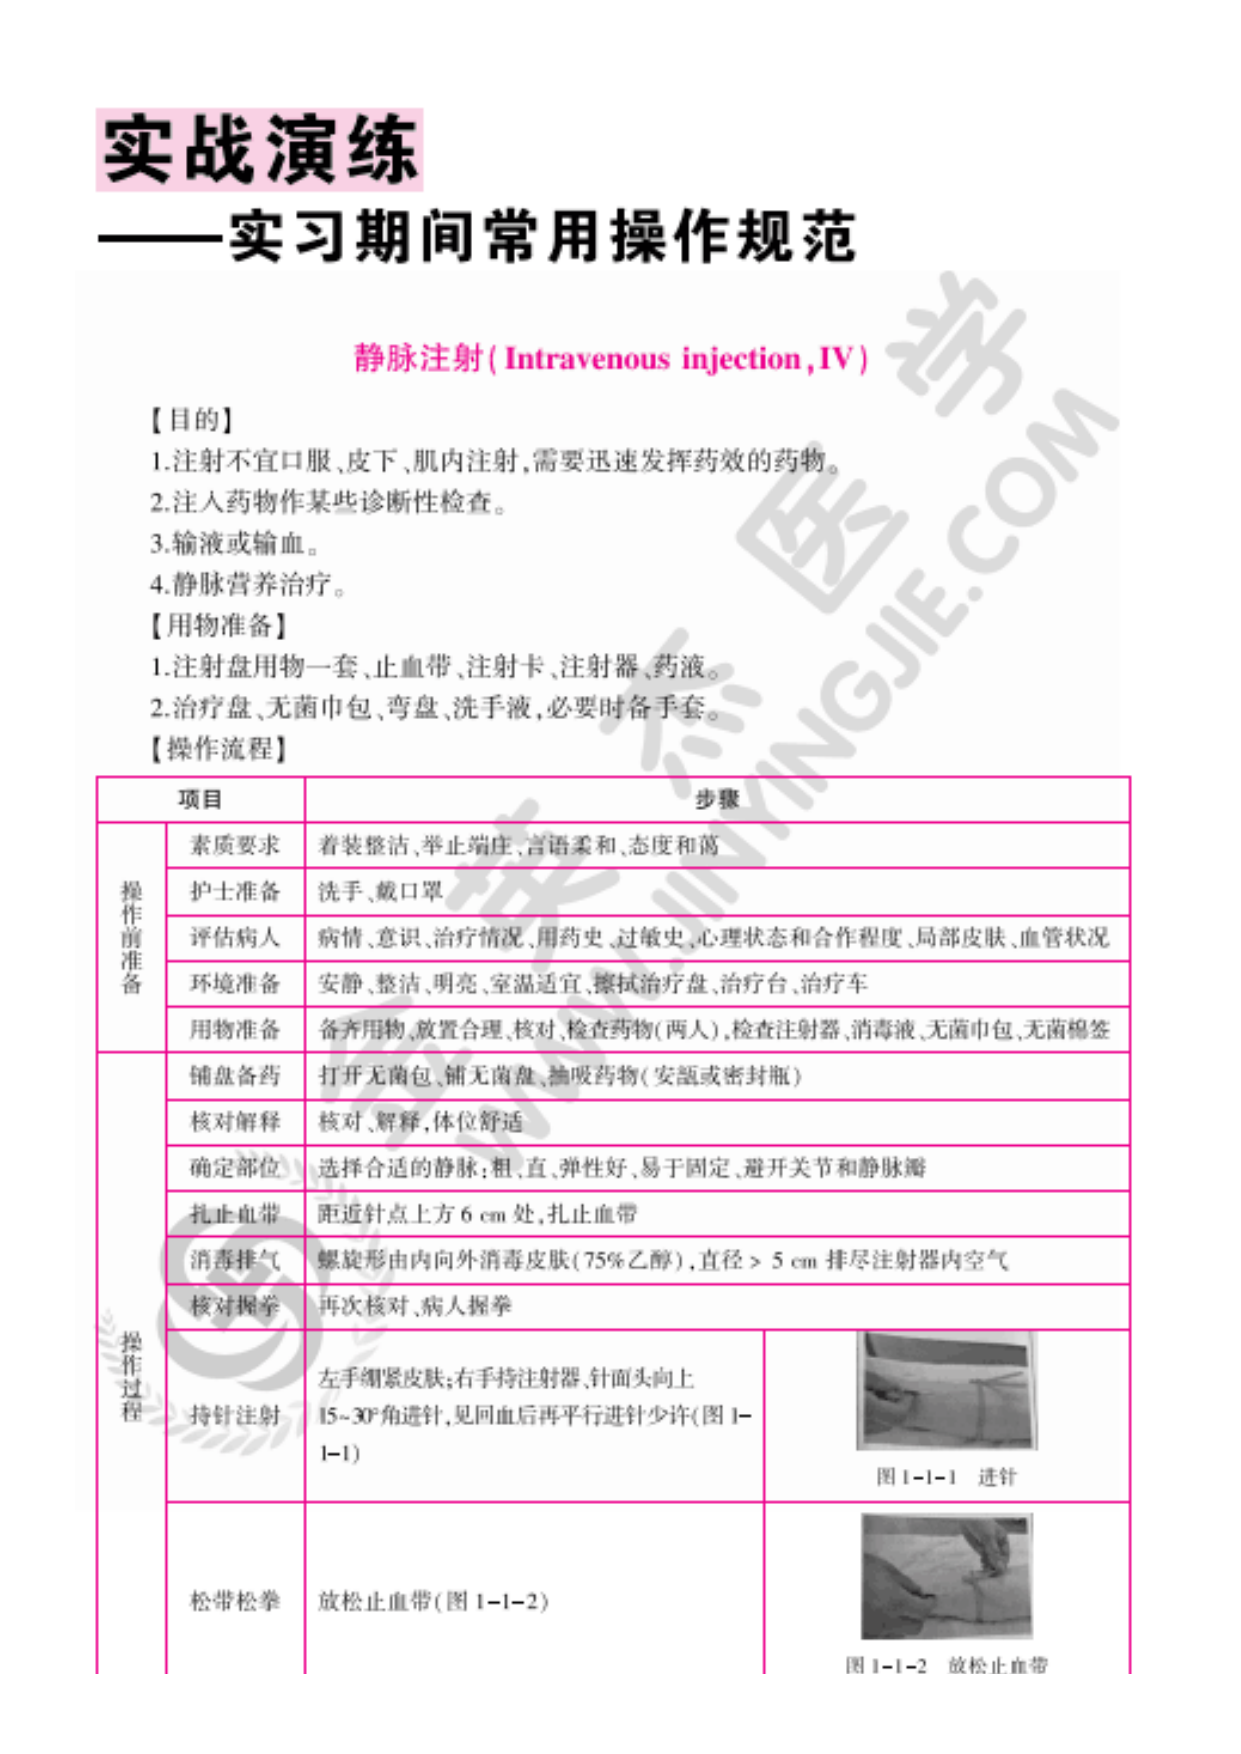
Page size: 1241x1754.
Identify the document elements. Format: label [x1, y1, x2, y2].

picture [75, 80, 1144, 1674]
